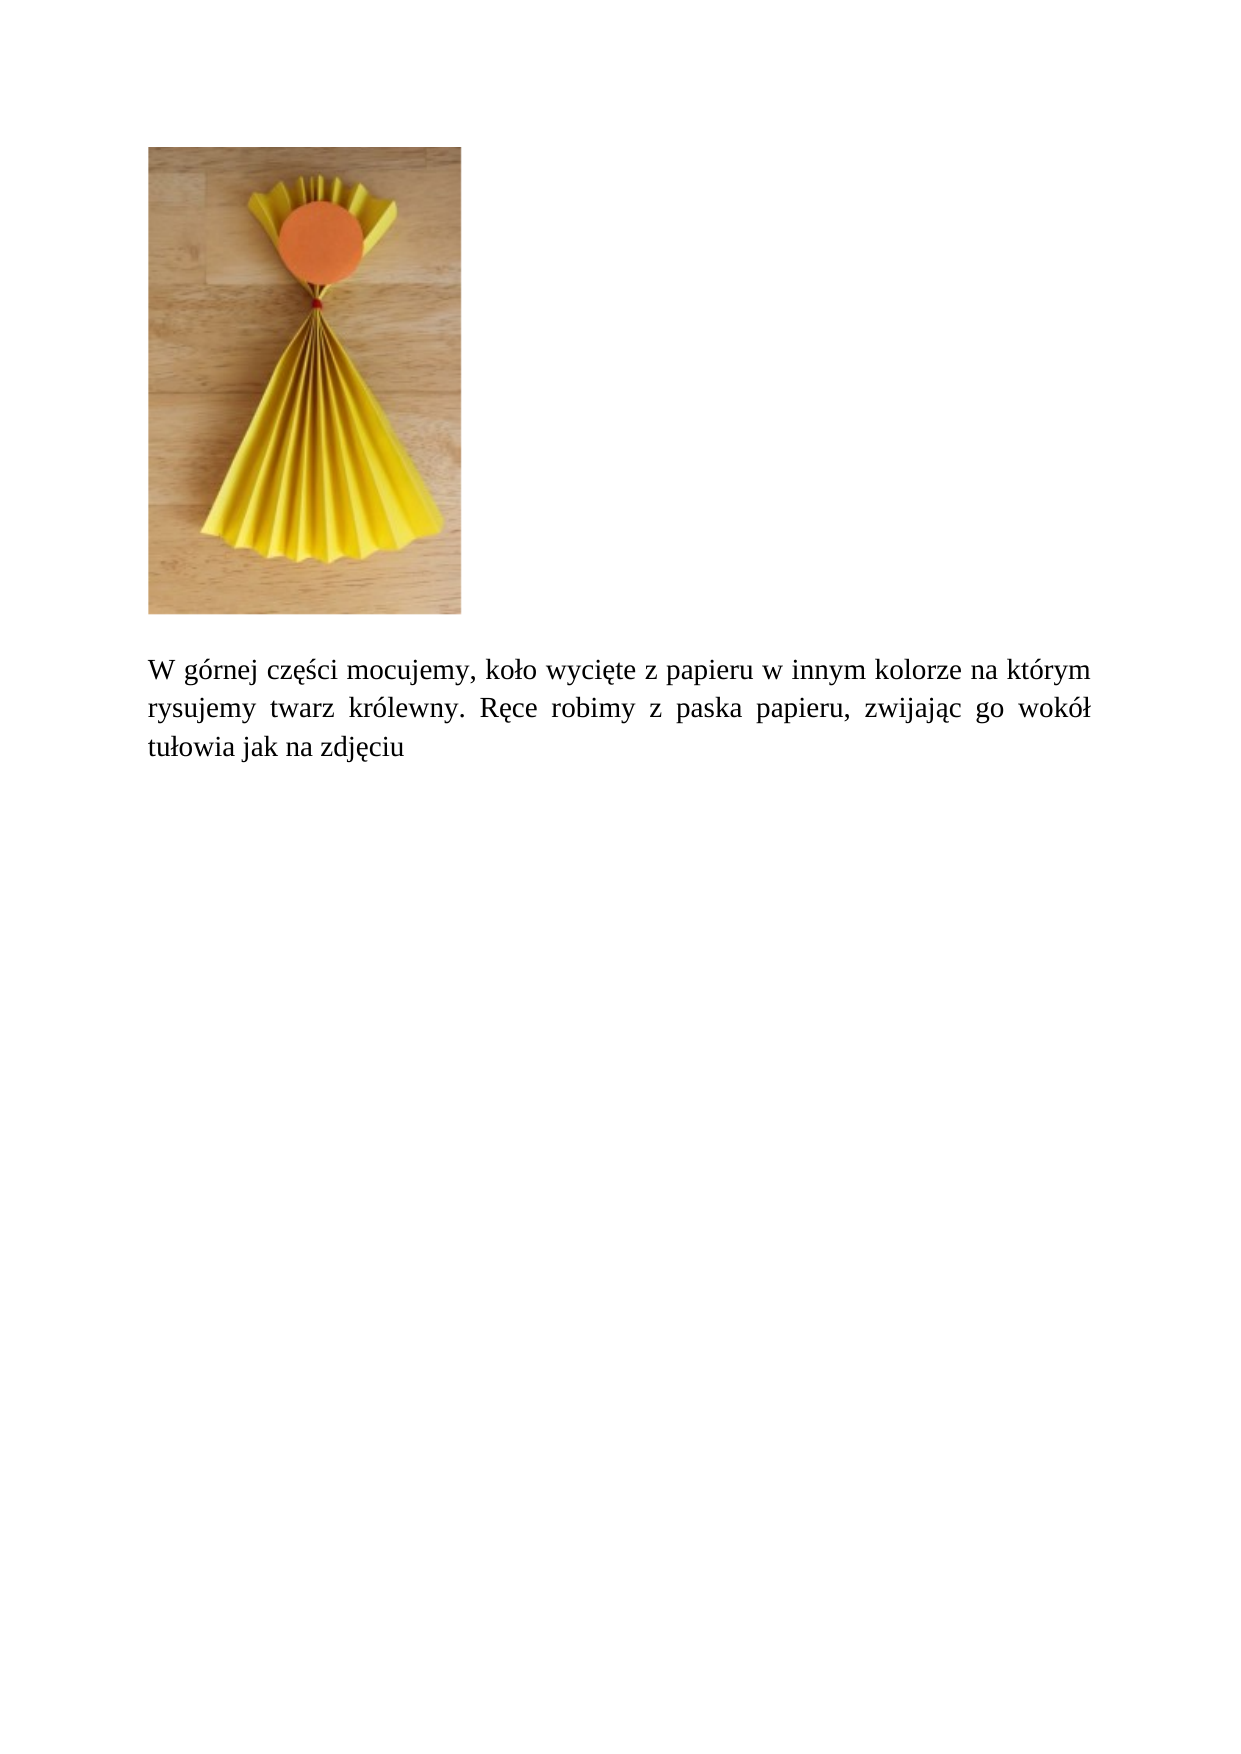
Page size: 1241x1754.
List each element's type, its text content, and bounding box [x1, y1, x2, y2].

text W górnej części mocujemy, koło wycięte z papieru w innym kolorze na którym rysujemy twarz królewny. Ręce robimy z paska papieru, zwijając go wokół tułowia jak na zdjęciu [148, 724, 1093, 762]
picture [147, 147, 477, 627]
